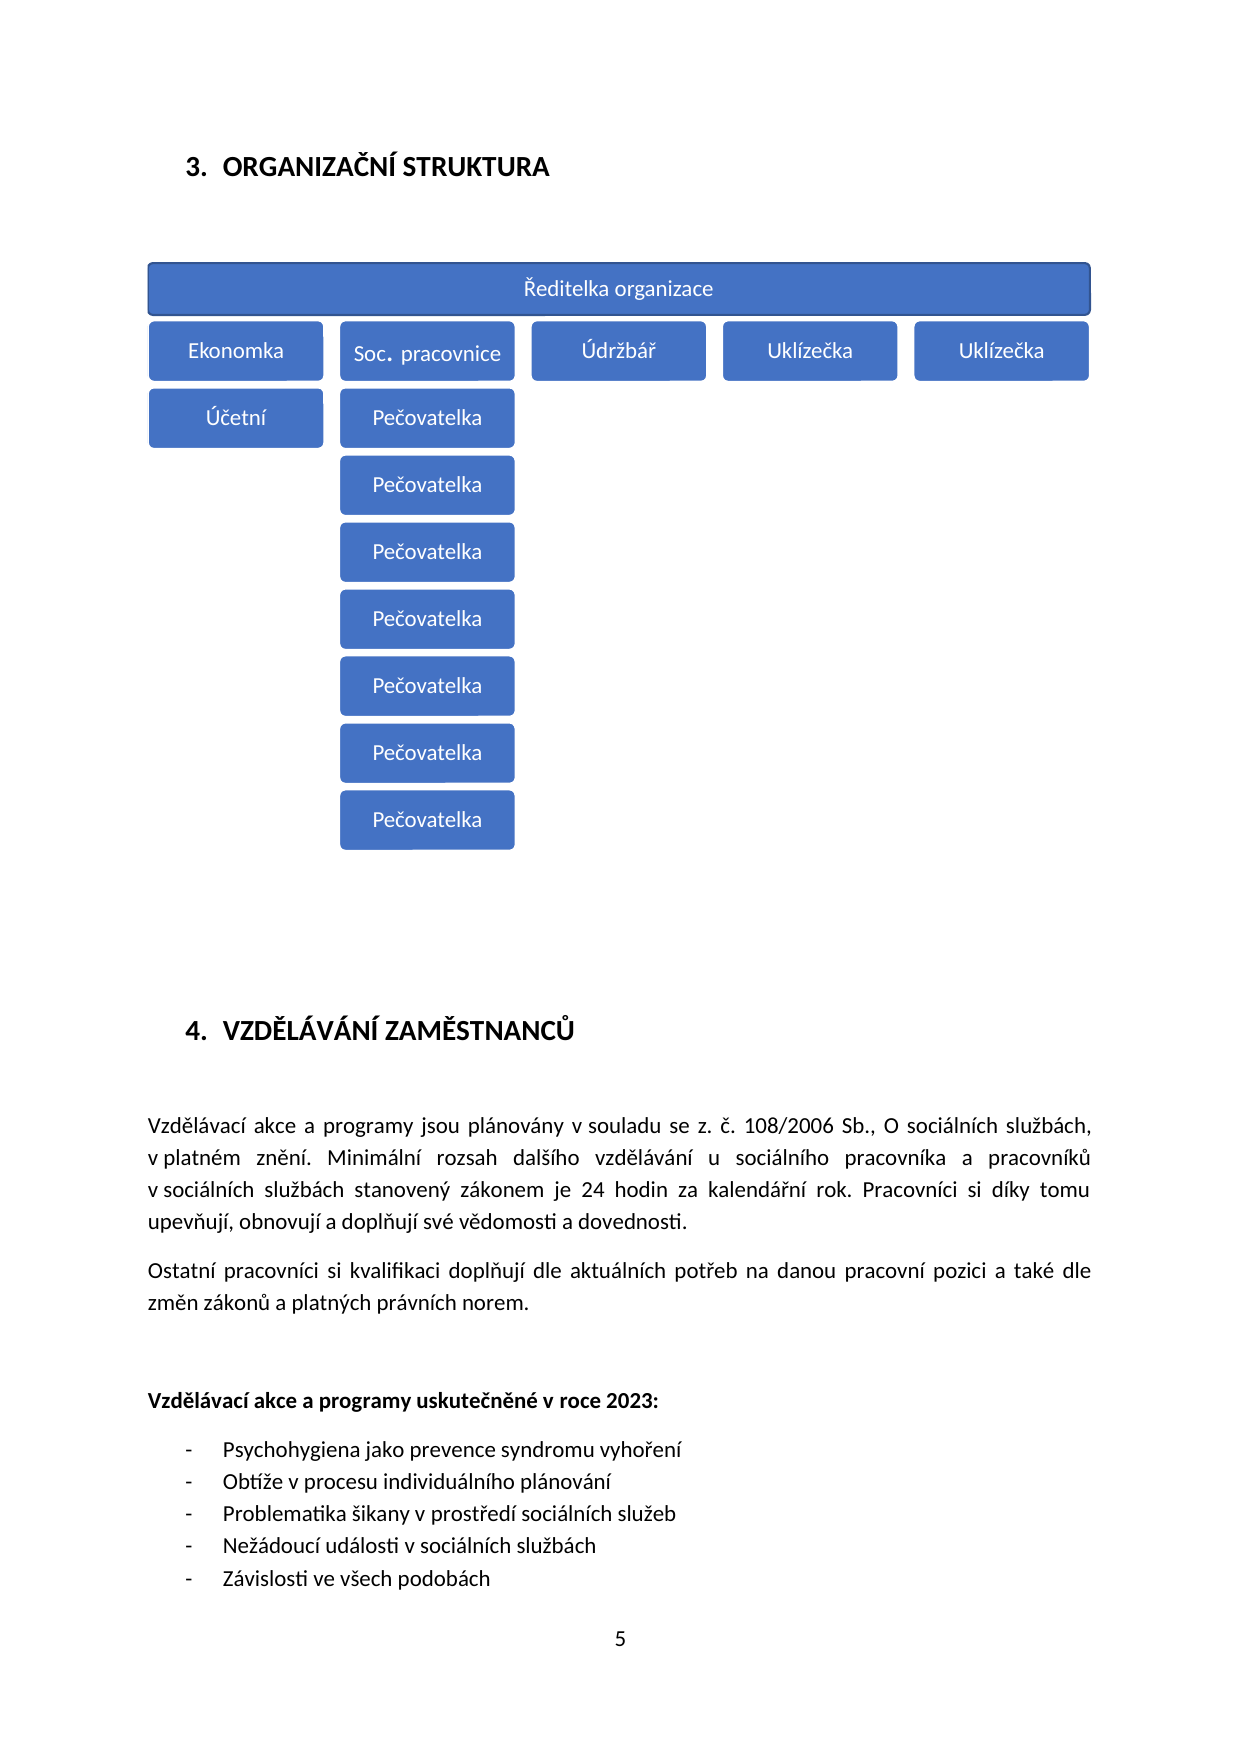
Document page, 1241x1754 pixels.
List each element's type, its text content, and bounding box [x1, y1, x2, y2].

text Vzdělávací akce a programy uskutečněné v roce 2023: [148, 1386, 1093, 1414]
list VZDĚLÁVÁNÍ ZAMĚSTNANCŮ [185, 1012, 1093, 1048]
list Psychohygiena jako prevence syndromu vyhoření [185, 1435, 1093, 1463]
list Problematika šikany v prostředí sociálních služeb [185, 1499, 1093, 1527]
list Nežádoucí události v sociálních službách [185, 1531, 1093, 1559]
text Ostatní pracovníci si kvalifikaci doplňují dle aktuálních potřeb na danou pracovní pozici a také dle změn zákonů a platných právních norem. [148, 1256, 1093, 1316]
text Vzdělávací akce a programy jsou plánovány v souladu se z. č. 108/2006 Sb., O sociálních službách, v platném znění. Minimální rozsah dalšího vzdělávání u sociálního pracovníka a pracovníků v sociálních službách stanovený zákonem je 24 hodin za kalendářní rok. Pracovníci si díky tomu upevňují, obnovují a doplňují své vědomosti a dovednosti. [148, 1111, 1093, 1235]
list Závislosti ve všech podobách [185, 1564, 1093, 1592]
list Obtíže v procesu individuálního plánování [185, 1467, 1093, 1495]
list ORGANIZAČNÍ STRUKTURA [185, 148, 1093, 183]
